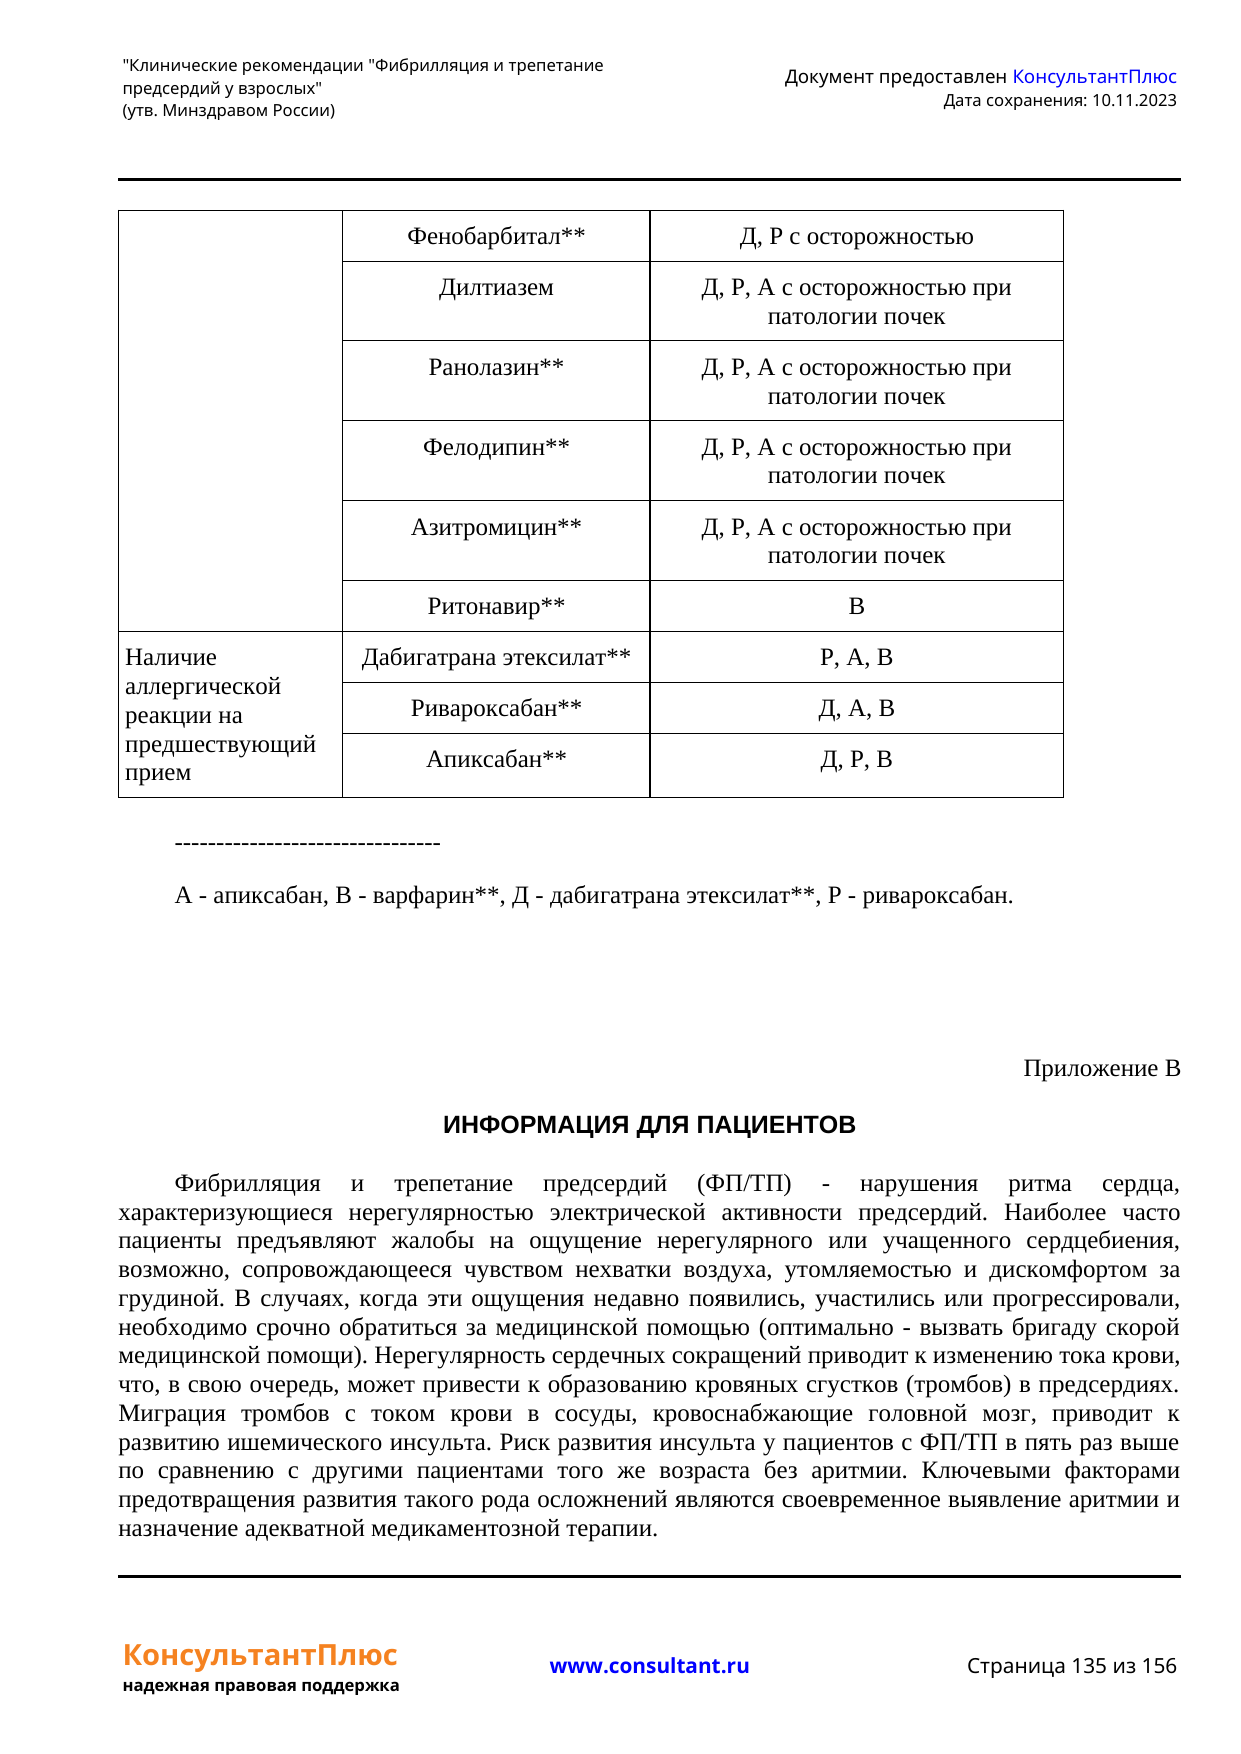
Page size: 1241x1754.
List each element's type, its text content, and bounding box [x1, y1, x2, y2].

table_cell Ритонавир** [343, 581, 649, 631]
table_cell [651, 341, 1063, 420]
table_cell Д, Р, А с осторожностью при патологии почек [651, 501, 1063, 580]
table_cell Д, Р, В [651, 734, 1063, 797]
table_cell Азитромицин** [343, 501, 649, 580]
table_cell Д, Р с осторожностью [651, 211, 1063, 261]
table_cell Дабигатрана этексилат** [343, 632, 649, 682]
table_cell Фелодипин** [343, 421, 649, 500]
text -------------------------------- [118, 827, 1181, 855]
title ИНФОРМАЦИЯ ДЛЯ ПАЦИЕНТОВ [118, 1110, 1181, 1139]
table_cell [651, 262, 1063, 340]
table_cell Дилтиазем [343, 262, 649, 340]
table_cell В [651, 581, 1063, 631]
text Приложение В [118, 1053, 1181, 1082]
table_cell Наличие аллергической реакции на предшествующий прием [119, 632, 342, 797]
table_cell Фенобарбитал** [343, 211, 649, 261]
table_cell Ранолазин** [343, 341, 649, 420]
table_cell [651, 421, 1063, 500]
table_cell Ривароксабан** [343, 683, 649, 733]
text А - апиксабан, В - варфарин**, Д - дабигатрана этексилат**, Р - ривароксабан. [118, 880, 1181, 909]
table_cell Р, А, В [651, 632, 1063, 682]
table_cell Д, А, В [651, 683, 1063, 733]
text Фибрилляция и трепетание предсердий (ФП/ТП) - нарушения ритма сердца, характеризующиеся нерегулярностью электрической активности предсердий. Наиболее часто пациенты предъявляют жалобы на ощущение нерегулярного или учащенного сердцебиения, возможно, сопровождающееся чувством нехватки воздуха, утомляемостью и дискомфортом за грудиной. В случаях, когда эти ощущения недавно появились, участились или прогрессировали, необходимо срочно обратиться за медицинской помощью (оптимально - вызвать бригаду скорой медицинской помощи). Нерегулярность сердечных сокращений приводит к изменению тока крови, что, в свою очередь, может привести к образованию кровяных сгустков (тромбов) в предсердиях. Миграция тромбов с током крови в сосуды, кровоснабжающие головной мозг, приводит к развитию ишемического инсульта. Риск развития инсульта у пациентов с ФП/ТП в пять раз выше по сравнению с другими пациентами того же возраста без аритмии. Ключевыми факторами предотвращения развития такого рода осложнений являются своевременное выявление аритмии и назначение адекватной медикаментозной терапии. [118, 1168, 1181, 1542]
table_cell Апиксабан** [343, 734, 649, 797]
